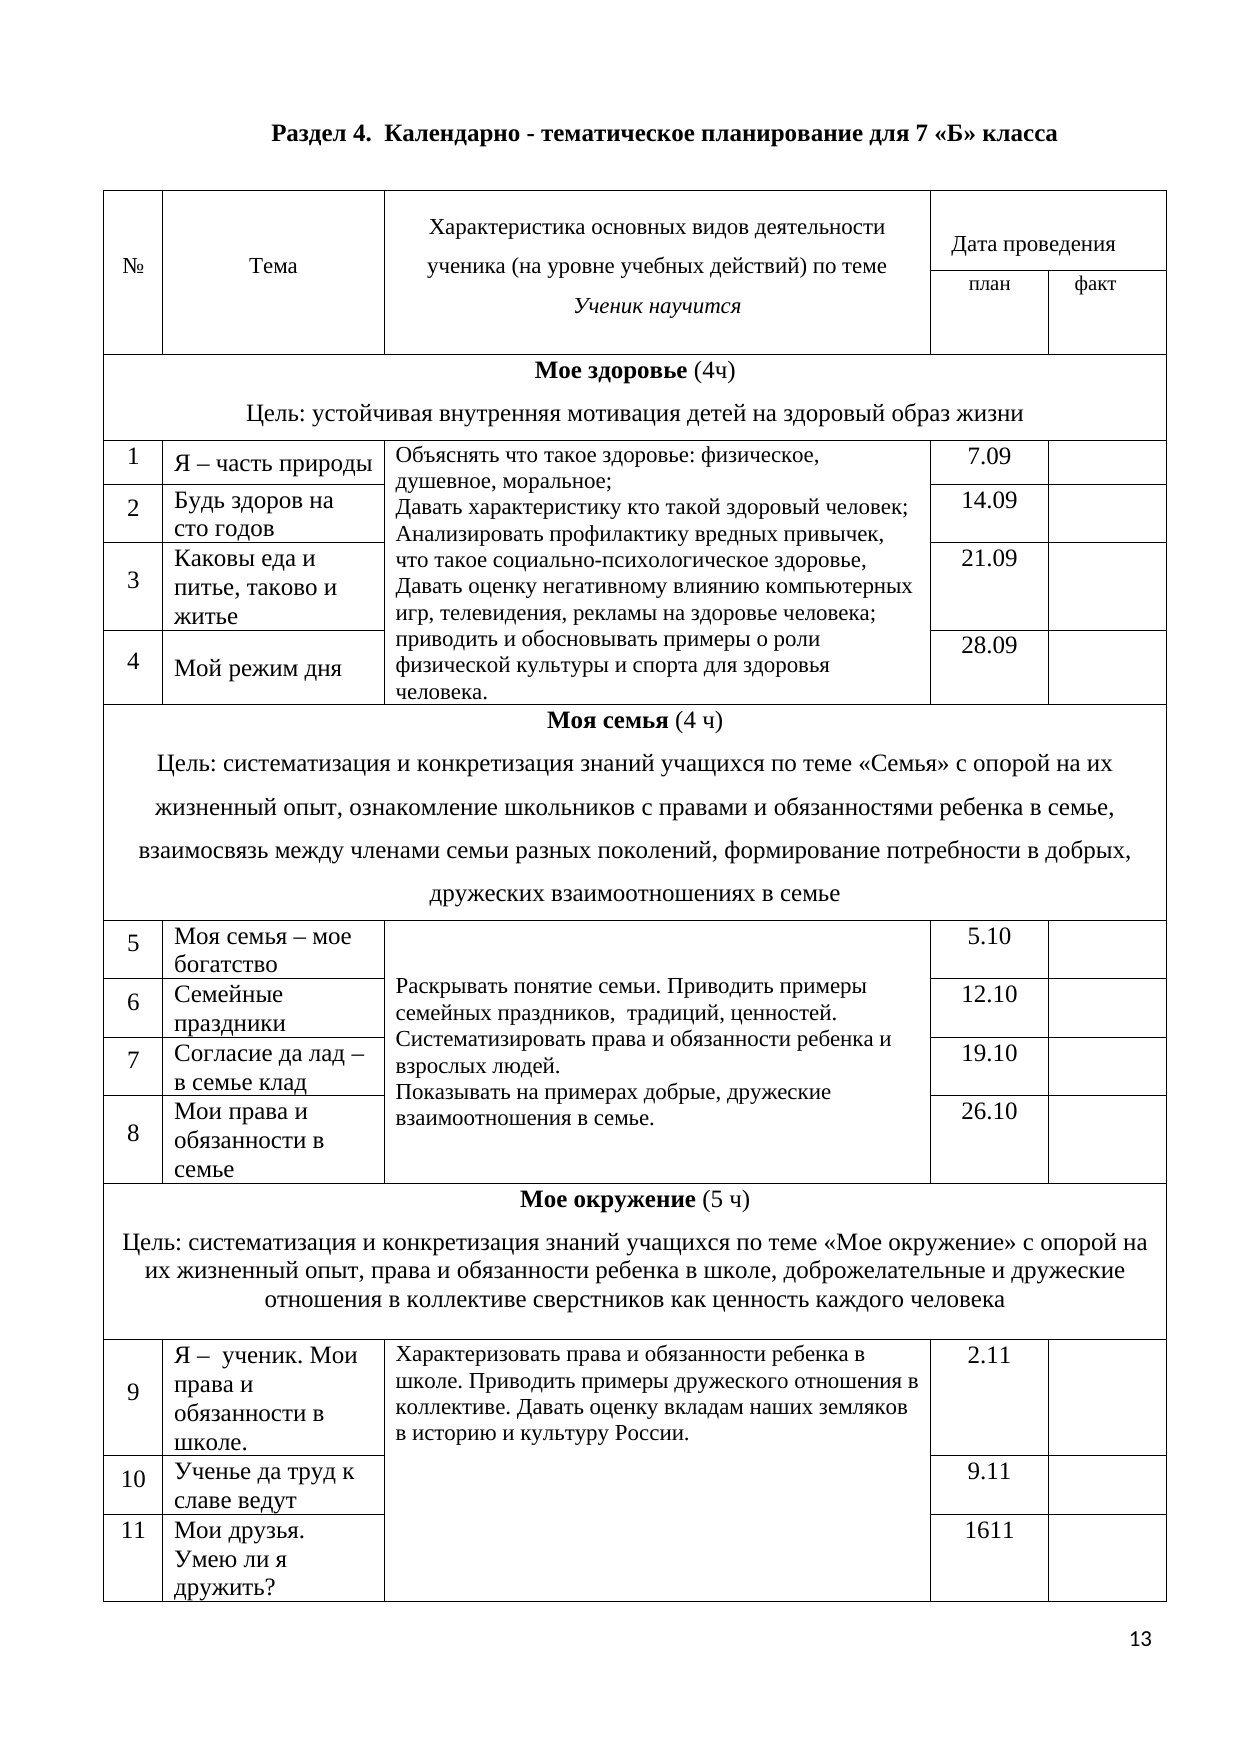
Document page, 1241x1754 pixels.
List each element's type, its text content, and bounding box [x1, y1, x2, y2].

table_cell 9.11 [931, 1456, 1048, 1514]
table_cell [1049, 441, 1166, 484]
table_cell 9 [104, 1340, 162, 1455]
table_header № [104, 191, 162, 354]
table_cell план [931, 271, 1048, 354]
table_cell 12.10 [931, 979, 1048, 1037]
table_cell 10 [104, 1456, 162, 1514]
table_cell 19.10 [931, 1038, 1048, 1095]
table_cell [1049, 1038, 1166, 1095]
table_cell 11 [104, 1515, 162, 1601]
table_cell [1049, 1515, 1166, 1601]
table_cell [1049, 631, 1166, 704]
table_cell Мои права и обязанности в семье [163, 1096, 384, 1183]
table_cell [1049, 485, 1166, 542]
table_cell 4 [104, 631, 162, 704]
table_cell [1049, 979, 1166, 1037]
table_cell 1 [104, 441, 162, 484]
table_cell 7 [104, 1038, 162, 1095]
table_cell Объяснять что такое здоровье: физическое, душевное, моральное; Давать характеристику кто такой здоровый человек; Анализировать профилактику вредных привычек, что такое социально-психологическое здоровье, Давать оценку негативному влиянию компьютерных игр, телевидения, рекламы на здоровье человека; приводить и обосновывать примеры о роли физической культуры и спорта для здоровья человека. [385, 441, 930, 704]
table_cell 28.09 [931, 631, 1048, 704]
table_cell 3 [104, 543, 162, 629]
table_cell Каковы еда и питье, таково и житье [163, 543, 384, 629]
table_cell 2.11 [931, 1340, 1048, 1455]
table_cell 6 [104, 979, 162, 1037]
text Раздел 4. Календарно - тематическое планирование для 7 «Б» класса [177, 118, 1152, 147]
table_cell [1137, 271, 1166, 354]
table_cell Мое окружение (5 ч) Цель: систематизация и конкретизация знаний учащихся по теме «Мое окружение» с опорой на их жизненный опыт, права и обязанности ребенка в школе, доброжелательные и дружеские отношения в коллективе сверстников как ценность каждого человека [104, 1184, 1166, 1339]
table_cell 5 [104, 921, 162, 978]
table_cell Мои друзья. Умею ли я дружить? [163, 1515, 384, 1601]
table_header Характеристика основных видов деятельности ученика (на уровне учебных действий) по теме Ученик научится [385, 191, 930, 354]
table_cell 14.09 [931, 485, 1048, 542]
table_header [1137, 191, 1166, 270]
table_cell Раскрывать понятие семьи. Приводить примеры семейных праздников, традиций, ценностей. Систематизировать права и обязанности ребенка и взрослых людей. Показывать на примерах добрые, дружеские взаимоотношения в семье. [385, 921, 930, 1183]
table_cell Моя семья – мое богатство [163, 921, 384, 978]
table_header Тема [163, 191, 384, 354]
table_cell [1049, 543, 1166, 629]
table_cell [1049, 1456, 1166, 1514]
table_header Дата проведения [931, 191, 1137, 270]
table_cell 7.09 [931, 441, 1048, 484]
table_cell Согласие да лад – в семье клад [163, 1038, 384, 1095]
table_cell Моя семья (4 ч) Цель: систематизация и конкретизация знаний учащихся по теме «Семья» с опорой на их жизненный опыт, ознакомление школьников с правами и обязанностями ребенка в семье, взаимосвязь между членами семьи разных поколений, формирование потребности в добрых, дружеских взаимоотношениях в семье [104, 705, 1166, 920]
table_cell Я – часть природы [163, 441, 384, 484]
table_cell [1049, 1340, 1166, 1455]
table_cell [1049, 1096, 1166, 1183]
table_cell 26.10 [931, 1096, 1048, 1183]
table_cell 2 [104, 485, 162, 542]
table_cell факт [1049, 271, 1137, 354]
table_cell Характеризовать права и обязанности ребенка в школе. Приводить примеры дружеского отношения в коллективе. Давать оценку вкладам наших земляков в историю и культуру России. [385, 1340, 930, 1601]
table_cell 21.09 [931, 543, 1048, 629]
table_cell 1611 [931, 1515, 1048, 1601]
table_cell 8 [104, 1096, 162, 1183]
table_cell Семейные праздники [163, 979, 384, 1037]
table_cell Ученье да труд к славе ведут [163, 1456, 384, 1514]
table_cell Мое здоровье (4ч) Цель: устойчивая внутренняя мотивация детей на здоровый образ жизни [104, 355, 1166, 440]
table_cell Мой режим дня [163, 631, 384, 704]
table_cell Я – ученик. Мои права и обязанности в школе. [163, 1340, 384, 1455]
table_cell [1049, 921, 1166, 978]
table_cell Будь здоров на сто годов [163, 485, 384, 542]
table_cell 5.10 [931, 921, 1048, 978]
